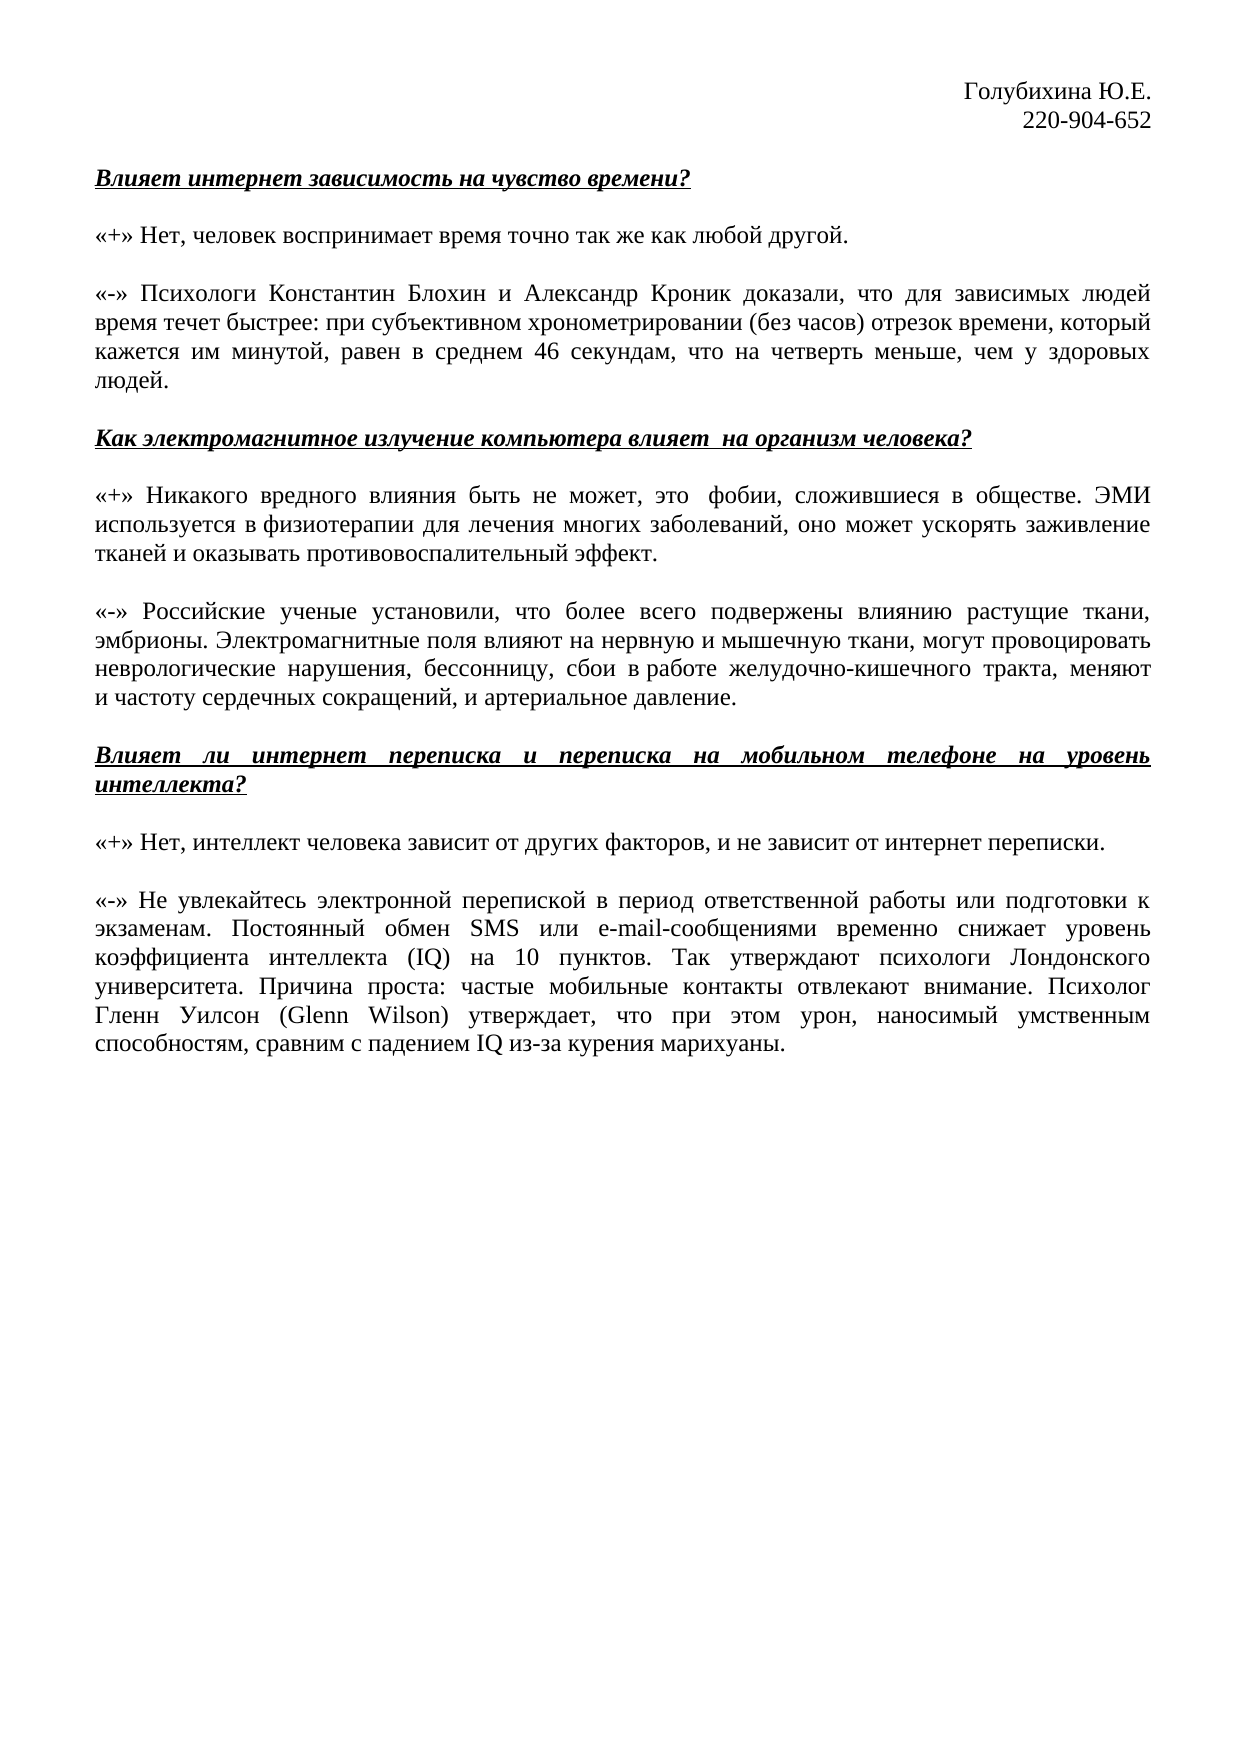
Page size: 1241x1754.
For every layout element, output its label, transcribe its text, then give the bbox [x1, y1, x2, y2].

text «+» Нет, человек воспринимает время точно так же как любой другой. [94, 221, 1152, 249]
text «-» Российские ученые установили, что более всего подвержены влиянию растущие ткани, эмбрионы. Электромагнитные поля влияют на нервную и мышечную ткани, могут провоцировать неврологические нарушения, бессонницу, сбои в работе желудочно-кишечного тракта, меняют и частоту сердечных сокращений, и артериальное давление. [94, 596, 1152, 711]
text Голубихина Ю.Е. [94, 76, 1152, 105]
text Влияет интернет зависимость на чувство времени? [94, 163, 1152, 191]
text «-» Не увлекайтесь электронной перепиской в период ответственной работы или подготовки к экзаменам. Постоянный обмен SMS или е-mail-сообщениями временно снижает уровень коэффициента интеллекта (IQ) на 10 пунктов. Так утверждают психологи Лондонского университета. Причина проста: частые мобильные контакты отвлекают внимание. Психолог Гленн Уилсон (Glenn Wilson) утверждает, что при этом урон, наносимый умственным способностям, сравним с падением IQ из-за курения марихуаны. [94, 885, 1152, 1057]
text 220-904-652 [94, 105, 1152, 133]
text «+» Никакого вредного влияния быть не может, это фобии, сложившиеся в обществе. ЭМИ используется в физиотерапии для лечения многих заболеваний, оно может ускорять заживление тканей и оказывать противовоспалительный эффект. [94, 481, 1152, 567]
text Как электромагнитное излучение компьютера влияет на организм человека? [94, 423, 1152, 451]
text Влияет ли интернет переписка и переписка на мобильном телефоне на уровень интеллекта? [94, 740, 1152, 798]
text «+» Нет, интеллект человека зависит от других факторов, и не зависит от интернет переписки. [94, 827, 1152, 856]
text «-» Психологи Константин Блохин и Александр Кроник доказали, что для зависимых людей время течет быстрее: при субъективном хронометрировании (без часов) отрезок времени, который кажется им минутой, равен в среднем 46 секундам, что на четверть меньше, чем у здоровых людей. [94, 278, 1152, 393]
